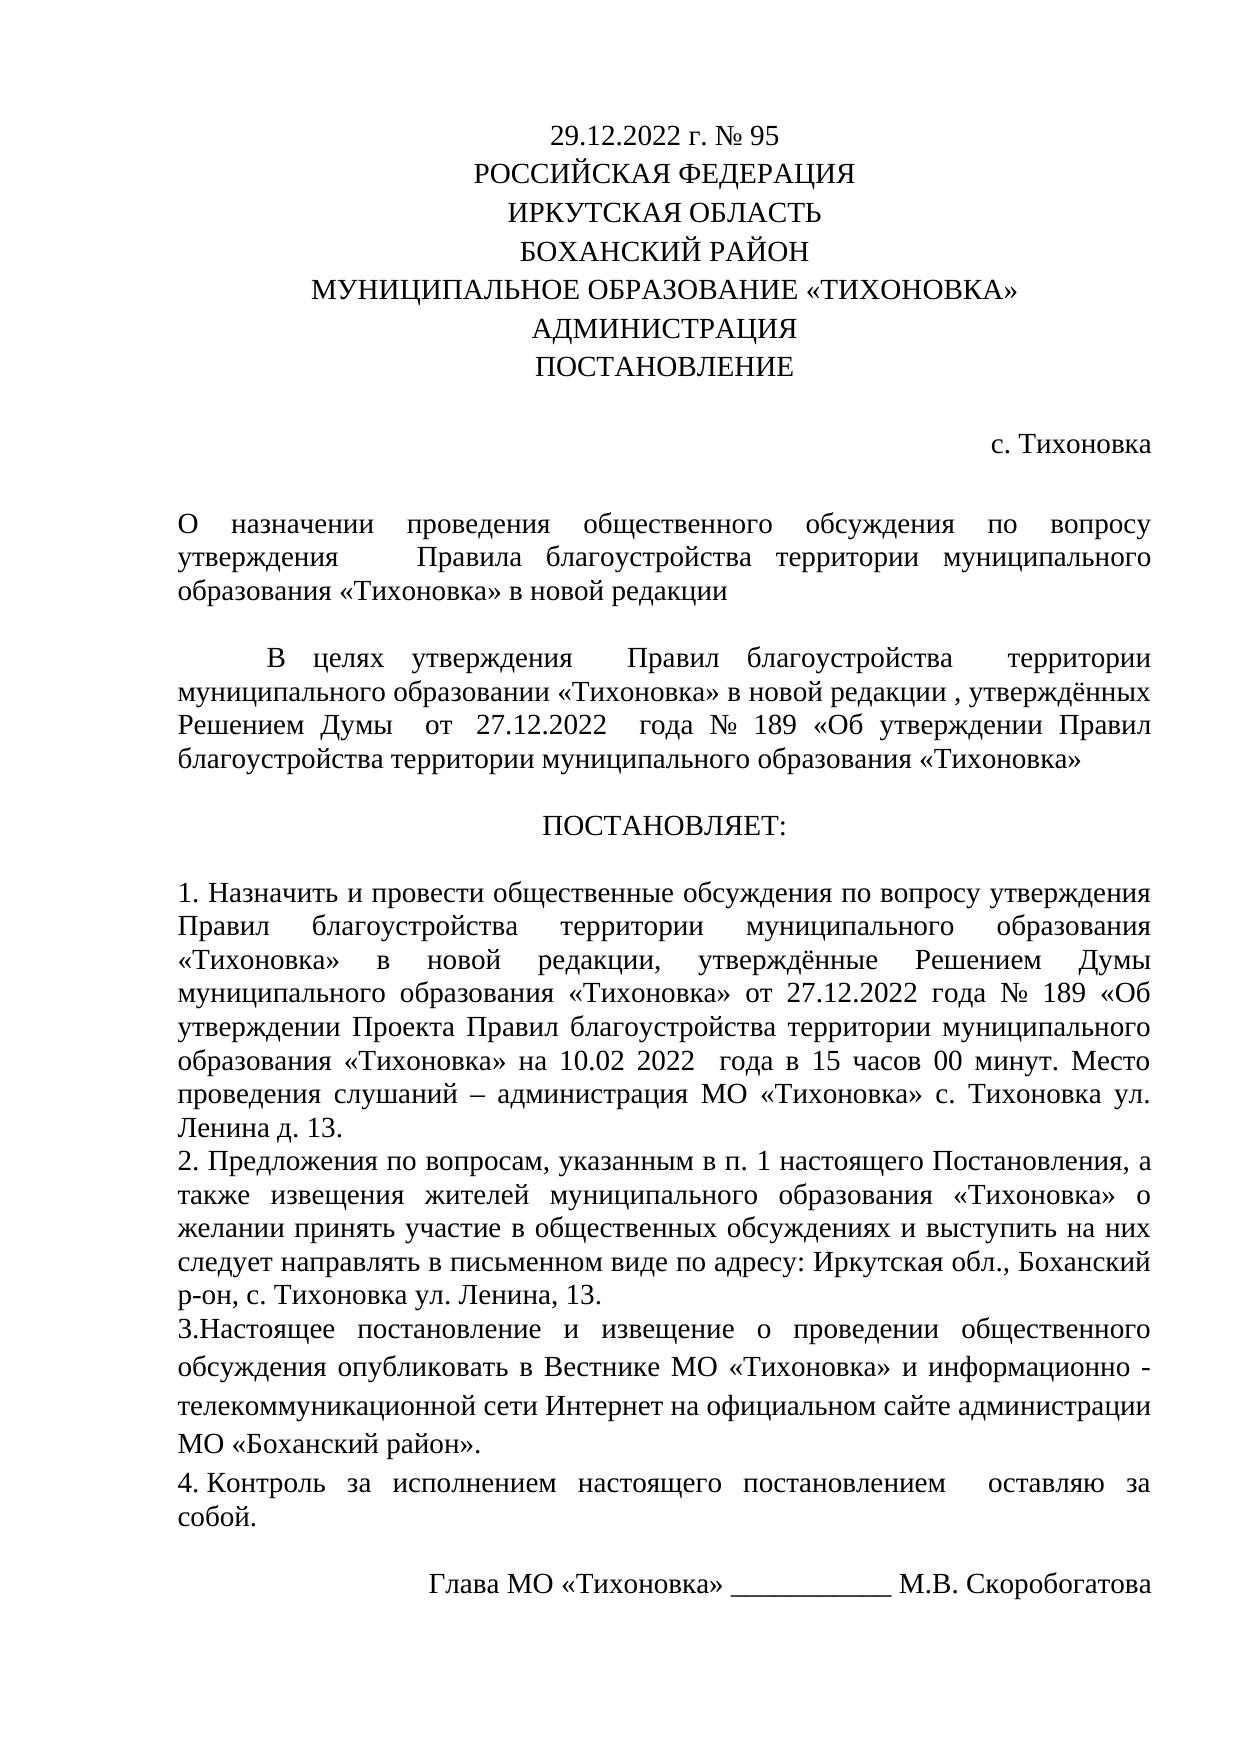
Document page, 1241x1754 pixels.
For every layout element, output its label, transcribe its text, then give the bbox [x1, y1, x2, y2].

text ИРКУТСКАЯ ОБЛАСТЬ БОХАНСКИЙ РАЙОН [177, 195, 1152, 267]
text 4. Контроль за исполнением настоящего постановлением оставляю за собой. [177, 1465, 1152, 1532]
text 2. Предложения по вопросам, указанным в п. 1 настоящего Постановления, а также извещения жителей муниципального образования «Тихоновка» о желании принять участие в общественных обсуждениях и выступить на них следует направлять в письменном виде по адресу: Иркутская обл., Боханский р-он, с. Тихоновка ул. Ленина, 13. [177, 1143, 1152, 1311]
text О назначении проведения общественного обсуждения по вопросу утверждения Правила благоустройства территории муниципального образования «Тихоновка» в новой редакции [177, 506, 1152, 607]
text 29.12.2022 г. № 95 [177, 118, 1152, 152]
text 1. Назначить и провести общественные обсуждения по вопросу утверждения Правил благоустройства территории муниципального образования «Тихоновка» в новой редакции, утверждённые Решением Думы муниципального образования «Тихоновка» от 27.12.2022 года № 189 «Об утверждении Проекта Правил благоустройства территории муниципального образования «Тихоновка» на 10.02 2022 года в 15 часов 00 минут. Место проведения слушаний – администрация МО «Тихоновка» с. Тихоновка ул. Ленина д. 13. [177, 875, 1152, 1143]
text 3.Настоящее постановление и извещение о проведении общественного обсуждения опубликовать в Вестнике МО «Тихоновка» и информационно -телекоммуникационной сети Интернет на официальном сайте администрации МО «Боханский район». [177, 1311, 1152, 1460]
text РОССИЙСКАЯ ФЕДЕРАЦИЯ [177, 157, 1152, 190]
text с. Тихоновка [177, 426, 1152, 460]
text МУНИЦИПАЛЬНОЕ ОБРАЗОВАНИЕ «ТИХОНОВКА» [177, 272, 1152, 306]
text В целях утверждения Правил благоустройства территории муниципального образовании «Тихоновка» в новой редакции , утверждённых Решением Думы от 27.12.2022 года № 189 «Об утверждении Правил благоустройства территории муниципального образования «Тихоновка» [177, 640, 1152, 774]
text ПОСТАНОВЛЯЕТ: [177, 808, 1152, 841]
text АДМИНИСТРАЦИЯ [177, 311, 1152, 344]
text ПОСТАНОВЛЕНИЕ [177, 349, 1152, 383]
text Глава МО «Тихоновка» ___________ М.В. Скоробогатова [177, 1566, 1152, 1599]
